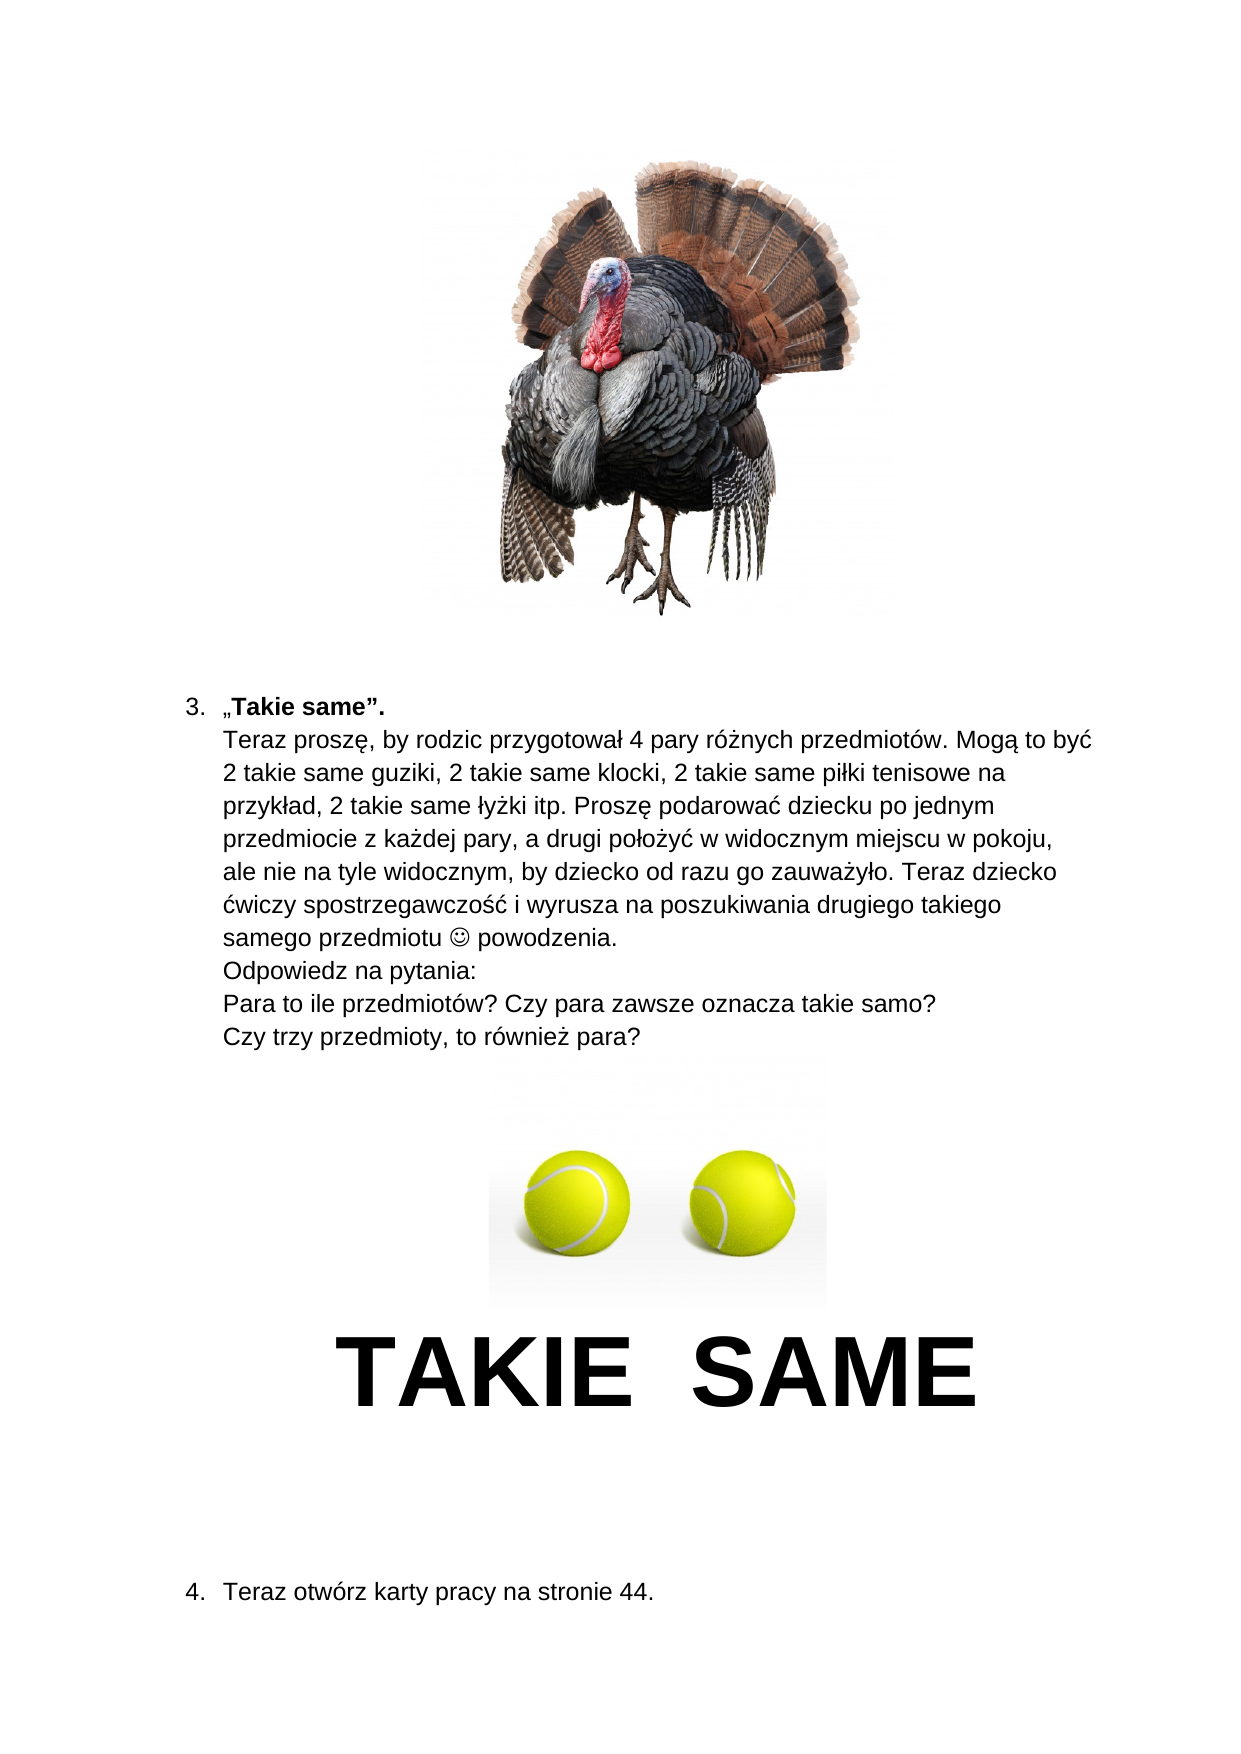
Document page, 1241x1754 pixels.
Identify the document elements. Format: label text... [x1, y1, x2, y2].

list „Takie same”. [185, 692, 1093, 721]
list Teraz otwórz karty pracy na stronie 44. [185, 1577, 1093, 1606]
list Para to ile przedmiotów? Czy para zawsze oznacza takie samo? [223, 989, 1093, 1018]
list TAKIE SAME [223, 1313, 1093, 1428]
picture [488, 1055, 827, 1309]
picture [420, 147, 895, 622]
list Odpowiedz na pytania: [223, 956, 1093, 985]
list Teraz proszę, by rodzic przygotował 4 pary różnych przedmiotów. Mogą to być 2 takie same guziki, 2 takie same klocki, 2 takie same piłki tenisowe na przykład, 2 takie same łyżki itp. Proszę podarować dziecku po jednym przedmiocie z każdej pary, a drugi położyć w widocznym miejscu w pokoju, ale nie na tyle widocznym, by dziecko od razu go zauważyło. Teraz dziecko ćwiczy spostrzegawczość i wyrusza na poszukiwania drugiego takiego samego przedmiotu powodzenia. [223, 725, 1093, 952]
list Czy trzy przedmioty, to również para? [223, 1022, 1093, 1051]
